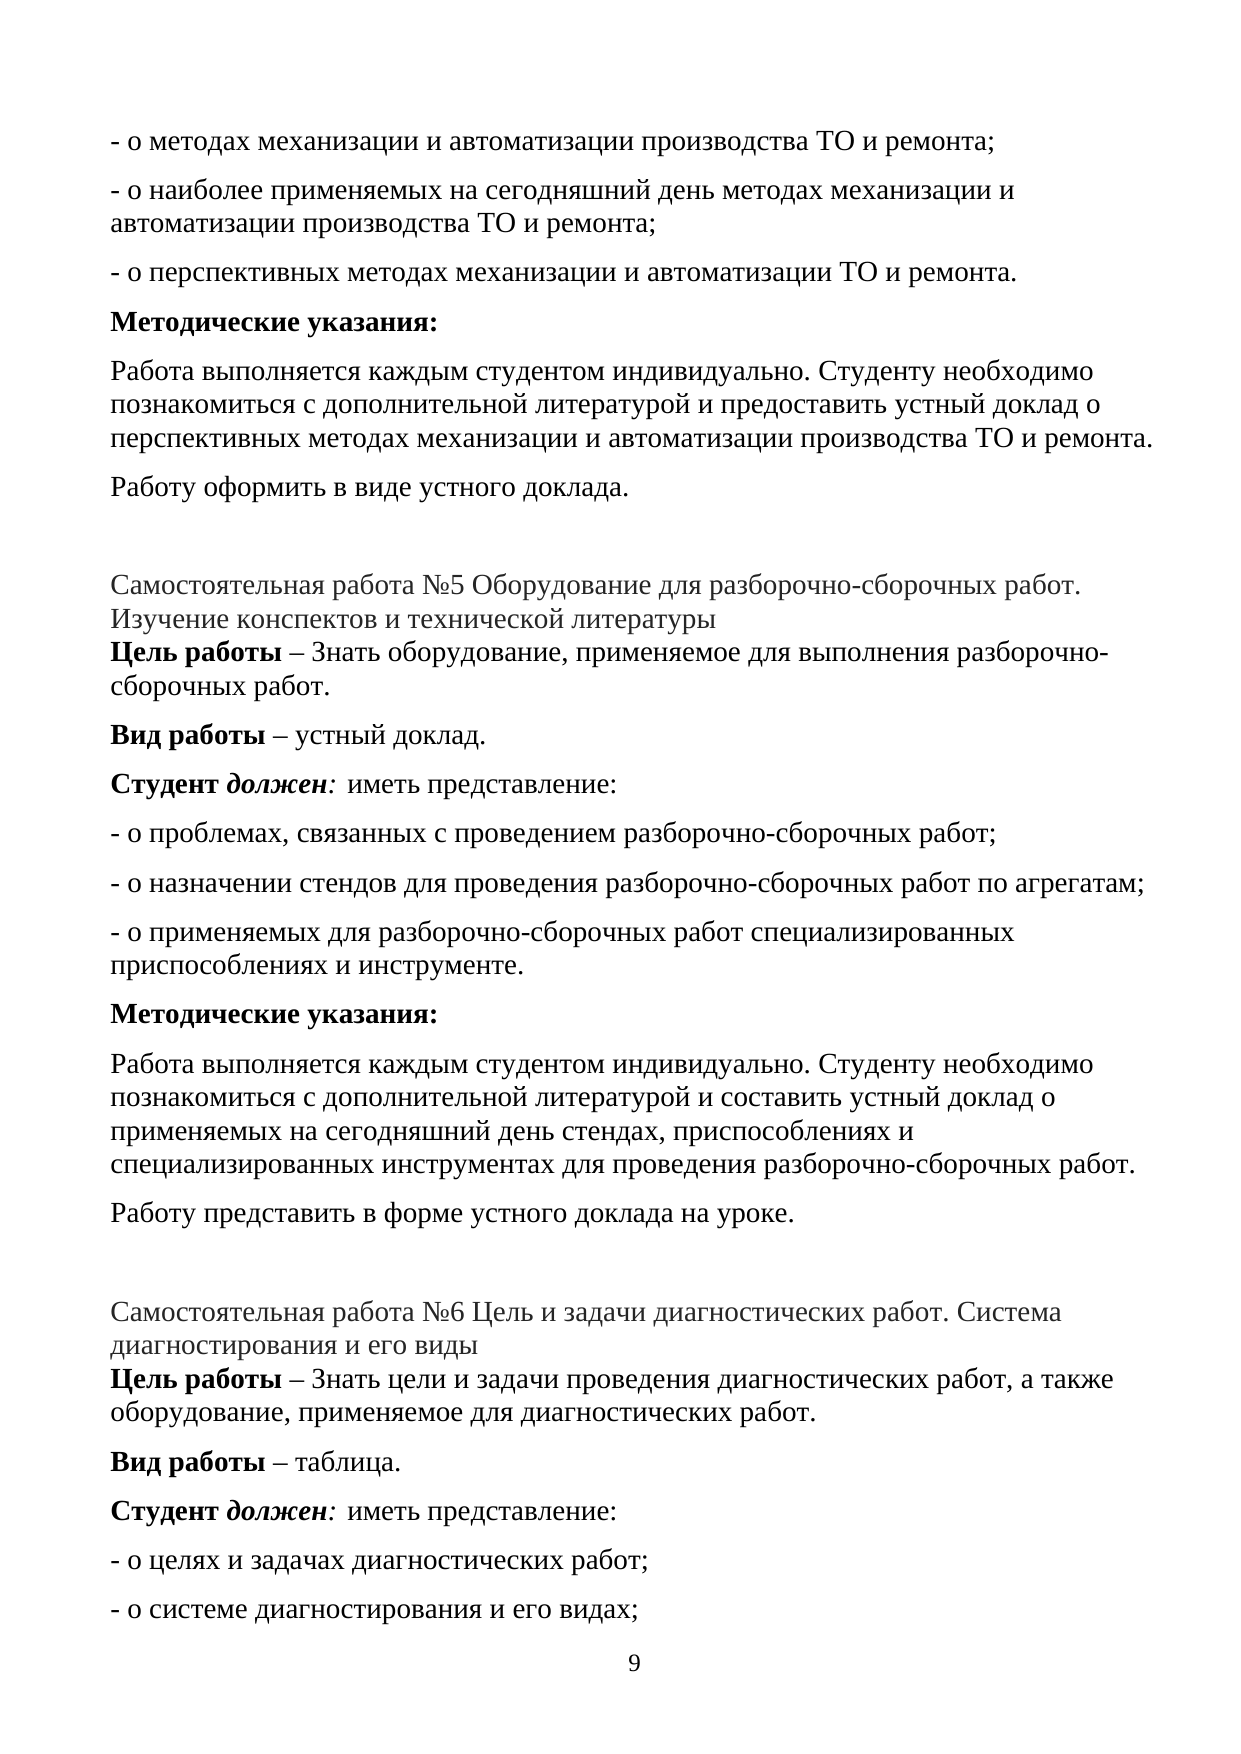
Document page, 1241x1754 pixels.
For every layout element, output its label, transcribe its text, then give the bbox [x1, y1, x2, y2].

text Самостоятельная работа №6 Цель и задачи диагностических работ. Система диагностирования и его виды [110, 1294, 1167, 1361]
text Самостоятельная работа №5 Оборудование для разборочно-сборочных работ. Изучение конспектов и технической литературы [110, 567, 1167, 634]
text - о назначении стендов для проведения разборочно-сборочных работ по агрегатам; [110, 865, 1167, 898]
text - о целях и задачах диагностических работ; [110, 1542, 1167, 1576]
text - о применяемых для разборочно-сборочных работ специализированных приспособлениях и инструменте. [110, 914, 1167, 981]
text Методические указания: [110, 304, 1167, 337]
text - о перспективных методах механизации и автоматизации ТО и ремонта. [110, 254, 1167, 288]
text Методические указания: [110, 997, 1167, 1030]
text Работу оформить в виде устного доклада. [110, 469, 1167, 503]
text Вид работы – таблица. [110, 1444, 1167, 1477]
text Цель работы – Знать оборудование, применяемое для выполнения разборочно-сборочных работ. [110, 634, 1167, 702]
text Студент должен: иметь представление: [110, 766, 1167, 800]
text Студент должен: иметь представление: [110, 1493, 1167, 1526]
text - о наиболее применяемых на сегодняшний день методах механизации и автоматизации производства ТО и ремонта; [110, 172, 1167, 239]
text Вид работы – устный доклад. [110, 717, 1167, 751]
text Работа выполняется каждым студентом индивидуально. Студенту необходимо познакомиться с дополнительной литературой и составить устный доклад о применяемых на сегодняшний день стендах, приспособлениях и специализированных инструментах для проведения разборочно-сборочных работ. [110, 1046, 1167, 1180]
text - о системе диагностирования и его видах; [110, 1591, 1167, 1625]
text Работа выполняется каждым студентом индивидуально. Студенту необходимо познакомиться с дополнительной литературой и предоставить устный доклад о перспективных методах механизации и автоматизации производства ТО и ремонта. [110, 353, 1167, 453]
text - о проблемах, связанных с проведением разборочно-сборочных работ; [110, 816, 1167, 849]
text Цель работы – Знать цели и задачи проведения диагностических работ, а также оборудование, применяемое для диагностических работ. [110, 1361, 1167, 1428]
text Работу представить в форме устного доклада на уроке. [110, 1196, 1167, 1229]
text - о методах механизации и автоматизации производства ТО и ремонта; [110, 123, 1167, 156]
